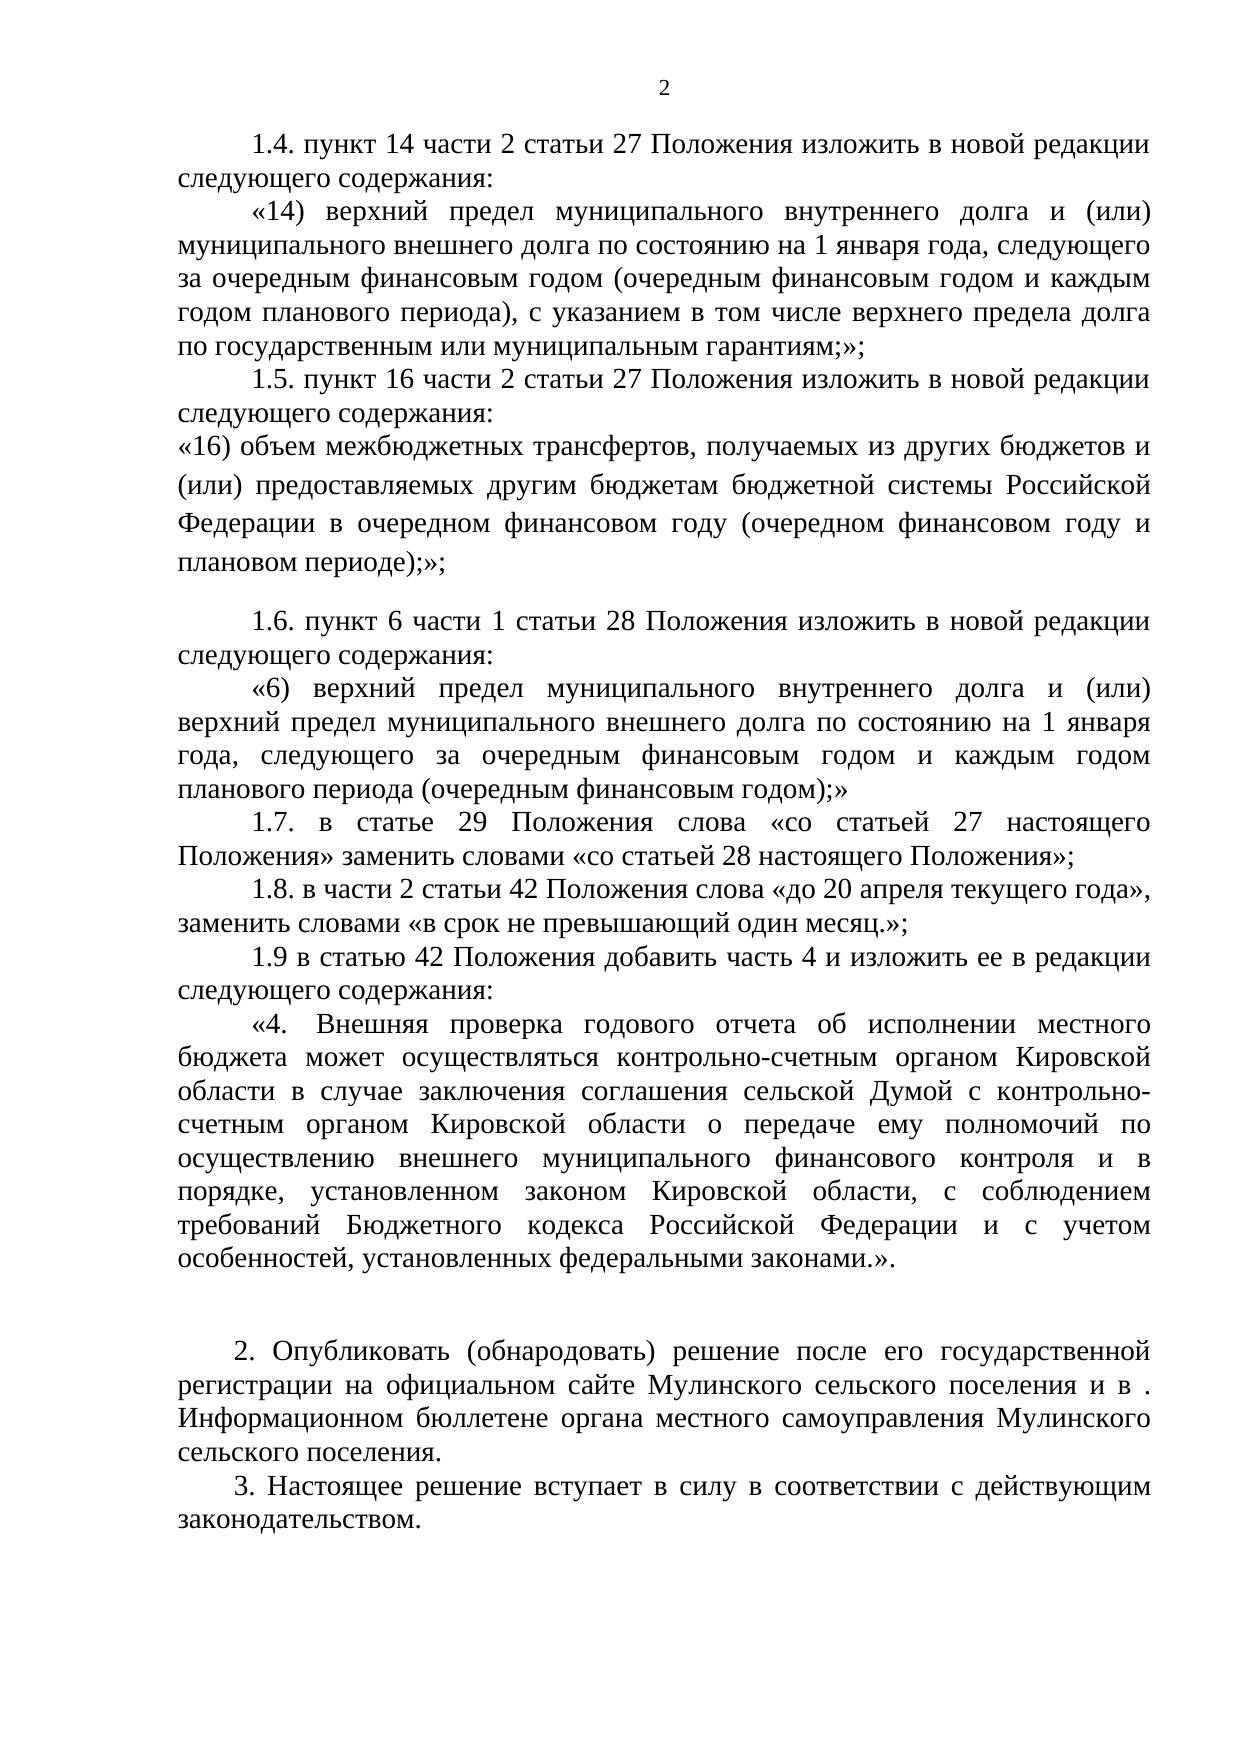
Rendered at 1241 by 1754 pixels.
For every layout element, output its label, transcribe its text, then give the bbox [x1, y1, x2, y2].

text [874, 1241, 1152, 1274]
text 2. Опубликовать (обнародовать) решение после его государственной регистрации на официальном сайте Мулинского сельского поселения и в . Информационном бюллетене органа местного самоуправления Мулинского сельского поселения. [177, 1333, 1152, 1468]
list «14) верхний предел муниципального внутреннего долга и (или) муниципального внешнего долга по состоянию на 1 января года, следующего за очередным финансовым годом (очередным финансовым годом и каждым годом планового периода), с указанием в том числе верхнего предела долга по государственным или муниципальным гарантиям;»; [177, 193, 1152, 361]
list 1.5. пункт 16 части 2 статьи 27 Положения изложить в новой редакции следующего содержания: [177, 361, 1152, 428]
text 1.7. в статье 29 Положения слова «со статьей 27 настоящего Положения» заменить словами «со статьей 28 настоящего Положения»; [177, 804, 1152, 872]
text 1.9 в статью 42 Положения добавить часть 4 и изложить ее в редакции следующего содержания: [177, 939, 1152, 1006]
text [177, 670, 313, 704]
text 1.6. пункт 6 части 1 статьи 28 Положения изложить в новой редакции следующего содержания: [177, 603, 1152, 670]
text «16) объем межбюджетных трансфертов, получаемых из других бюджетов и (или) предоставляемых другим бюджетам бюджетной системы Российской Федерации в очередном финансовом году (очередном финансовом году и плановом периоде);»; [177, 428, 1152, 577]
text 1.8. в части 2 статьи 42 Положения слова «до 20 апреля текущего года», заменить словами «в срок не превышающий один месяц.»; [177, 872, 1152, 939]
text 3. Настоящее решение вступает в силу в соответствии с действующим законодательством. [177, 1468, 1152, 1535]
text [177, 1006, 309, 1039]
list 1.4. пункт 14 части 2 статьи 27 Положения изложить в новой редакции следующего содержания: [177, 126, 1152, 193]
